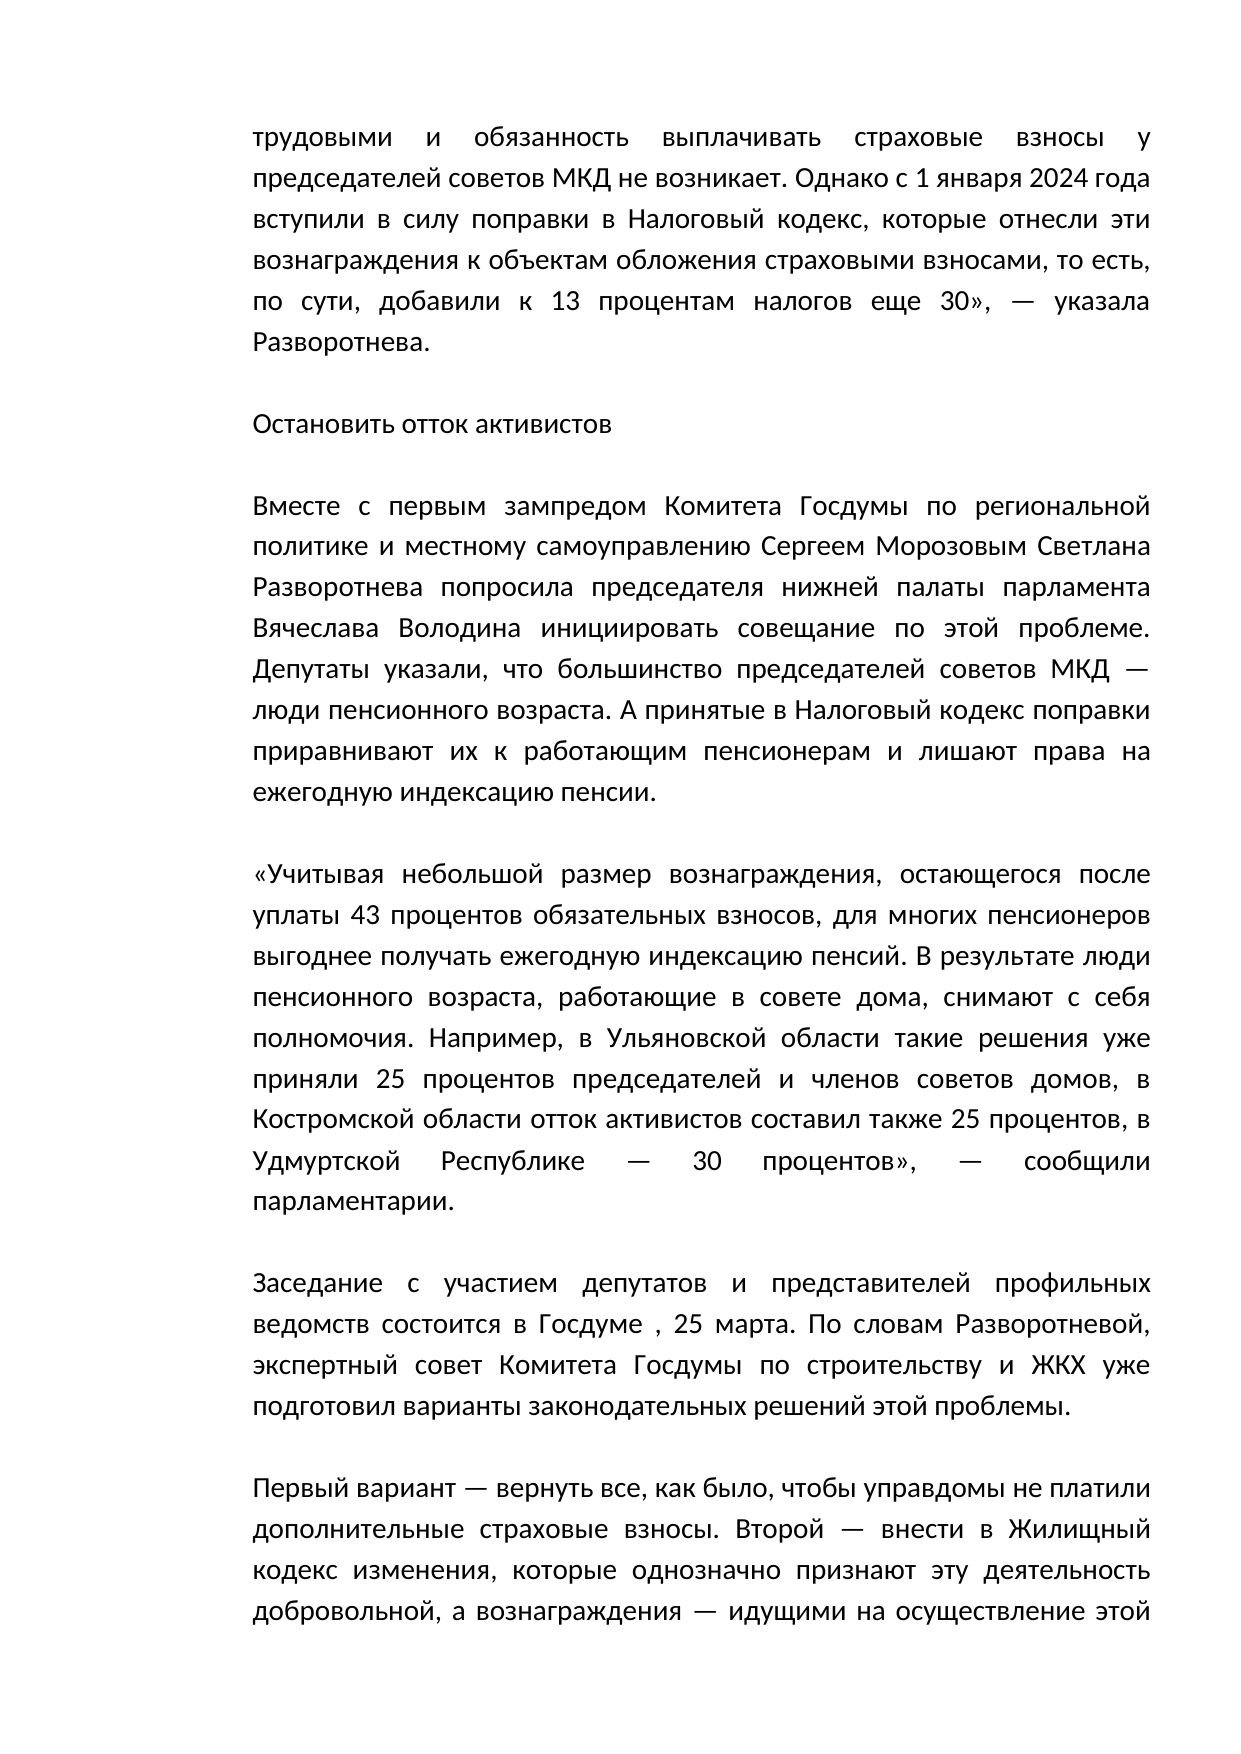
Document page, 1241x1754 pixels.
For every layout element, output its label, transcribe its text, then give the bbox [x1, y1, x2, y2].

list Остановить отток активистов [252, 405, 1152, 440]
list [252, 118, 1152, 358]
list Вместе с первым зампредом Комитета Госдумы по региональной политике и местному самоуправлению Сергеем Морозовым Светлана Разворотнева попросила председателя нижней палаты парламента Вячеслава Володина инициировать совещание по этой проблеме. Депутаты указали, что большинство председателей советов МКД — люди пенсионного возраста. А принятые в Налоговый кодекс поправки приравнивают их к работающим пенсионерам и лишают права на ежегодную индексацию пенсии. [252, 487, 1152, 809]
list Заседание с участием депутатов и представителей профильных ведомств состоится в Госдуме , 25 марта. По словам Разворотневой, экспертный совет Комитета Госдумы по строительству и ЖКХ уже подготовил варианты законодательных решений этой проблемы. [252, 1264, 1152, 1423]
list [252, 1469, 1152, 1627]
list «Учитывая небольшой размер вознаграждения, остающегося после уплаты 43 процентов обязательных взносов, для многих пенсионеров выгоднее получать ежегодную индексацию пенсий. В результате люди пенсионного возраста, работающие в совете дома, снимают с себя полномочия. Например, в Ульяновской области такие решения уже приняли 25 процентов председателей и членов советов домов, в Костромской области отток активистов составил также 25 процентов, в Удмуртской Республике — 30 процентов», — сообщили парламентарии. [252, 855, 1152, 1218]
